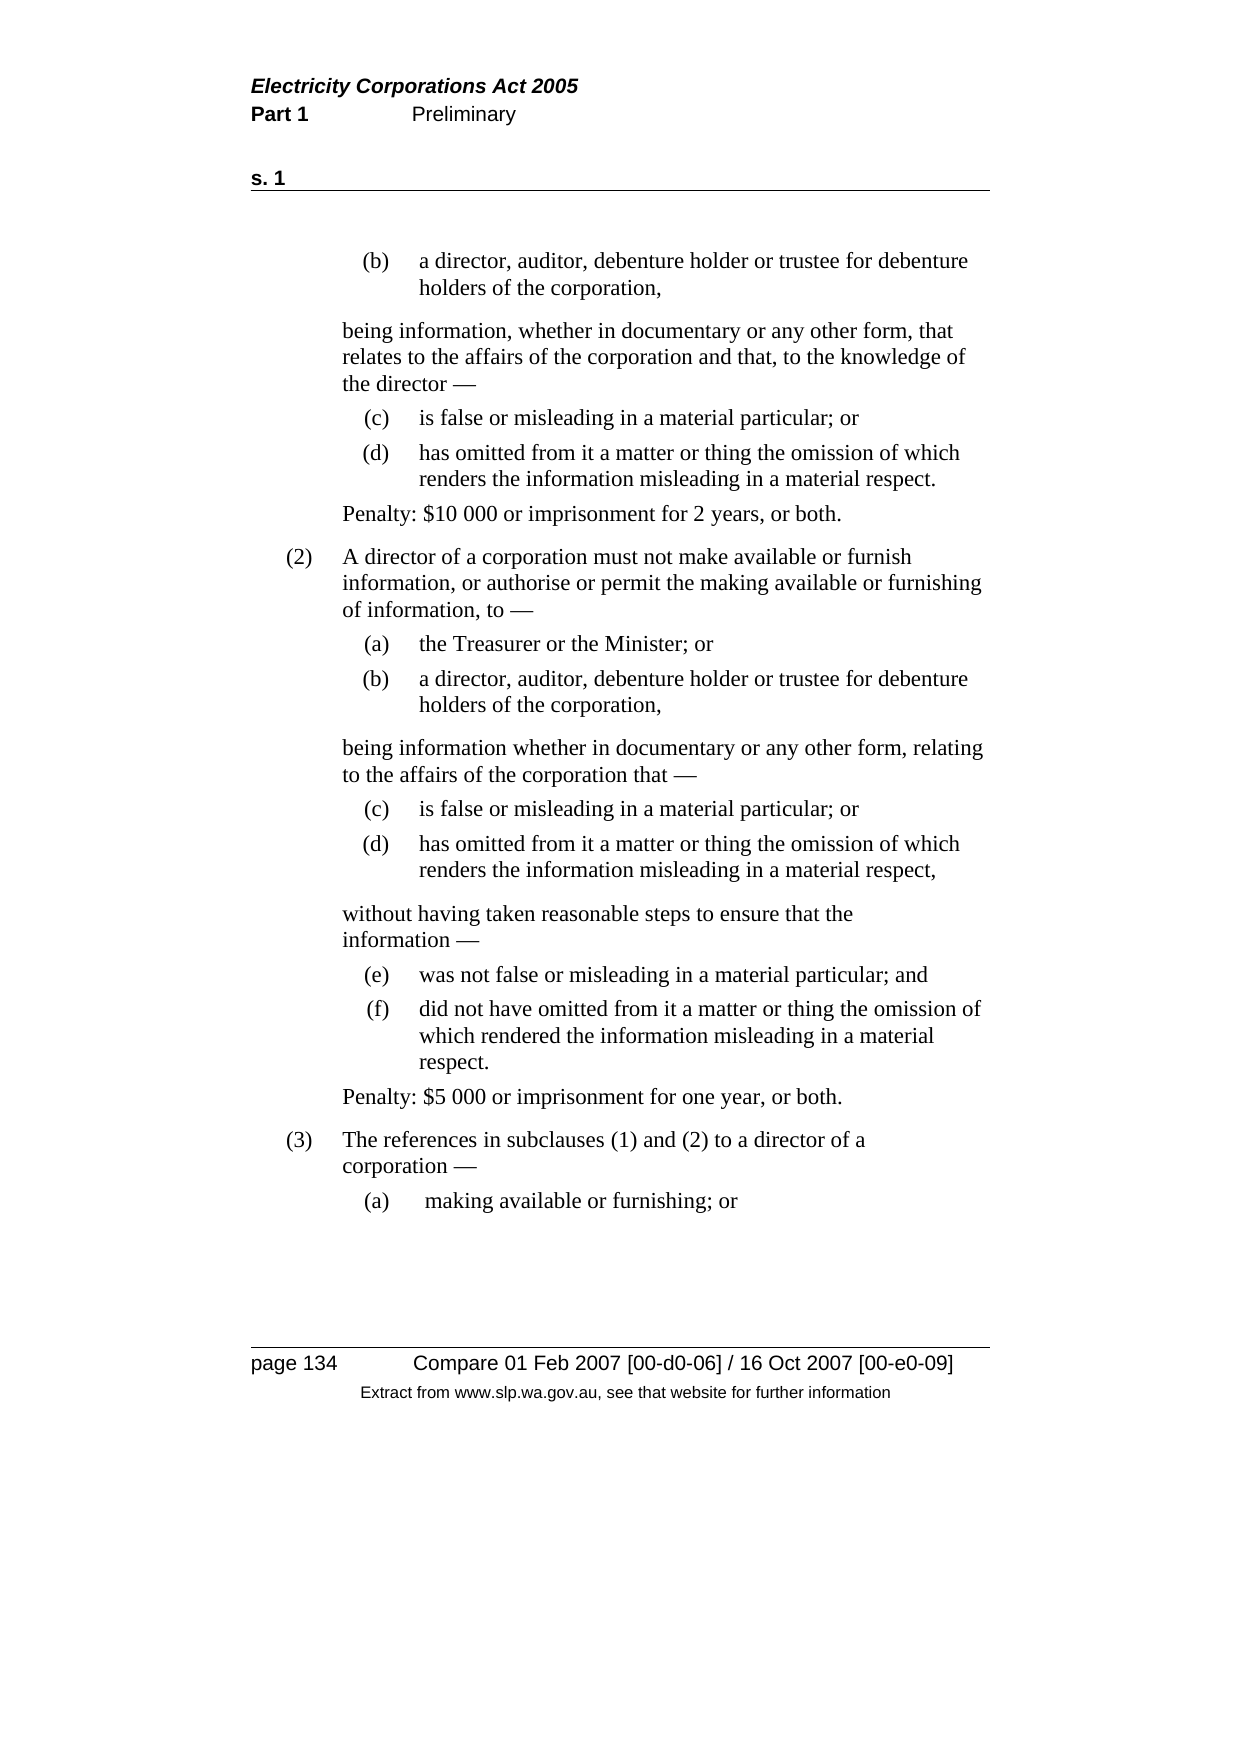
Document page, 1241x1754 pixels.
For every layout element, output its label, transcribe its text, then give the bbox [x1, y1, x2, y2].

text (f) did not have omitted from it a matter or thing the omission of which rendered the information misleading in a material respect. [251, 995, 990, 1074]
text being information, whether in documentary or any other form, that relates to the affairs of the corporation and that, to the knowledge of the director — [251, 317, 990, 396]
text (2) A director of a corporation must not make available or furnish information, or authorise or permit the making available or furnishing of information, to — [251, 543, 990, 622]
text (e) was not false or misleading in a material particular; and [251, 961, 990, 987]
text (a) making available or furnishing; or [251, 1187, 990, 1213]
text (3) The references in subclauses (1) and (2) to a director of a corporation — [251, 1126, 990, 1178]
text (a) the Treasurer or the Minister; or [251, 630, 990, 657]
text (d) has omitted from it a matter or thing the omission of which renders the information misleading in a material respect, [251, 830, 990, 883]
text (c) is false or misleading in a material particular; or [251, 796, 990, 822]
text Penalty: $5 000 or imprisonment for one year, or both. [251, 1083, 990, 1109]
text (d) has omitted from it a matter or thing the omission of which renders the information misleading in a material respect. [251, 439, 990, 492]
text (b) a director, auditor, debenture holder or trustee for debenture holders of the corporation, [251, 665, 990, 718]
text being information whether in documentary or any other form, relating to the affairs of the corporation that — [251, 734, 990, 787]
text Penalty: $10 000 or imprisonment for 2 years, or both. [251, 500, 990, 526]
text (b) a director, auditor, debenture holder or trustee for debenture holders of the corporation, [251, 247, 990, 300]
text without having taken reasonable steps to ensure that the information — [251, 899, 990, 952]
text (c) is false or misleading in a material particular; or [251, 404, 990, 431]
